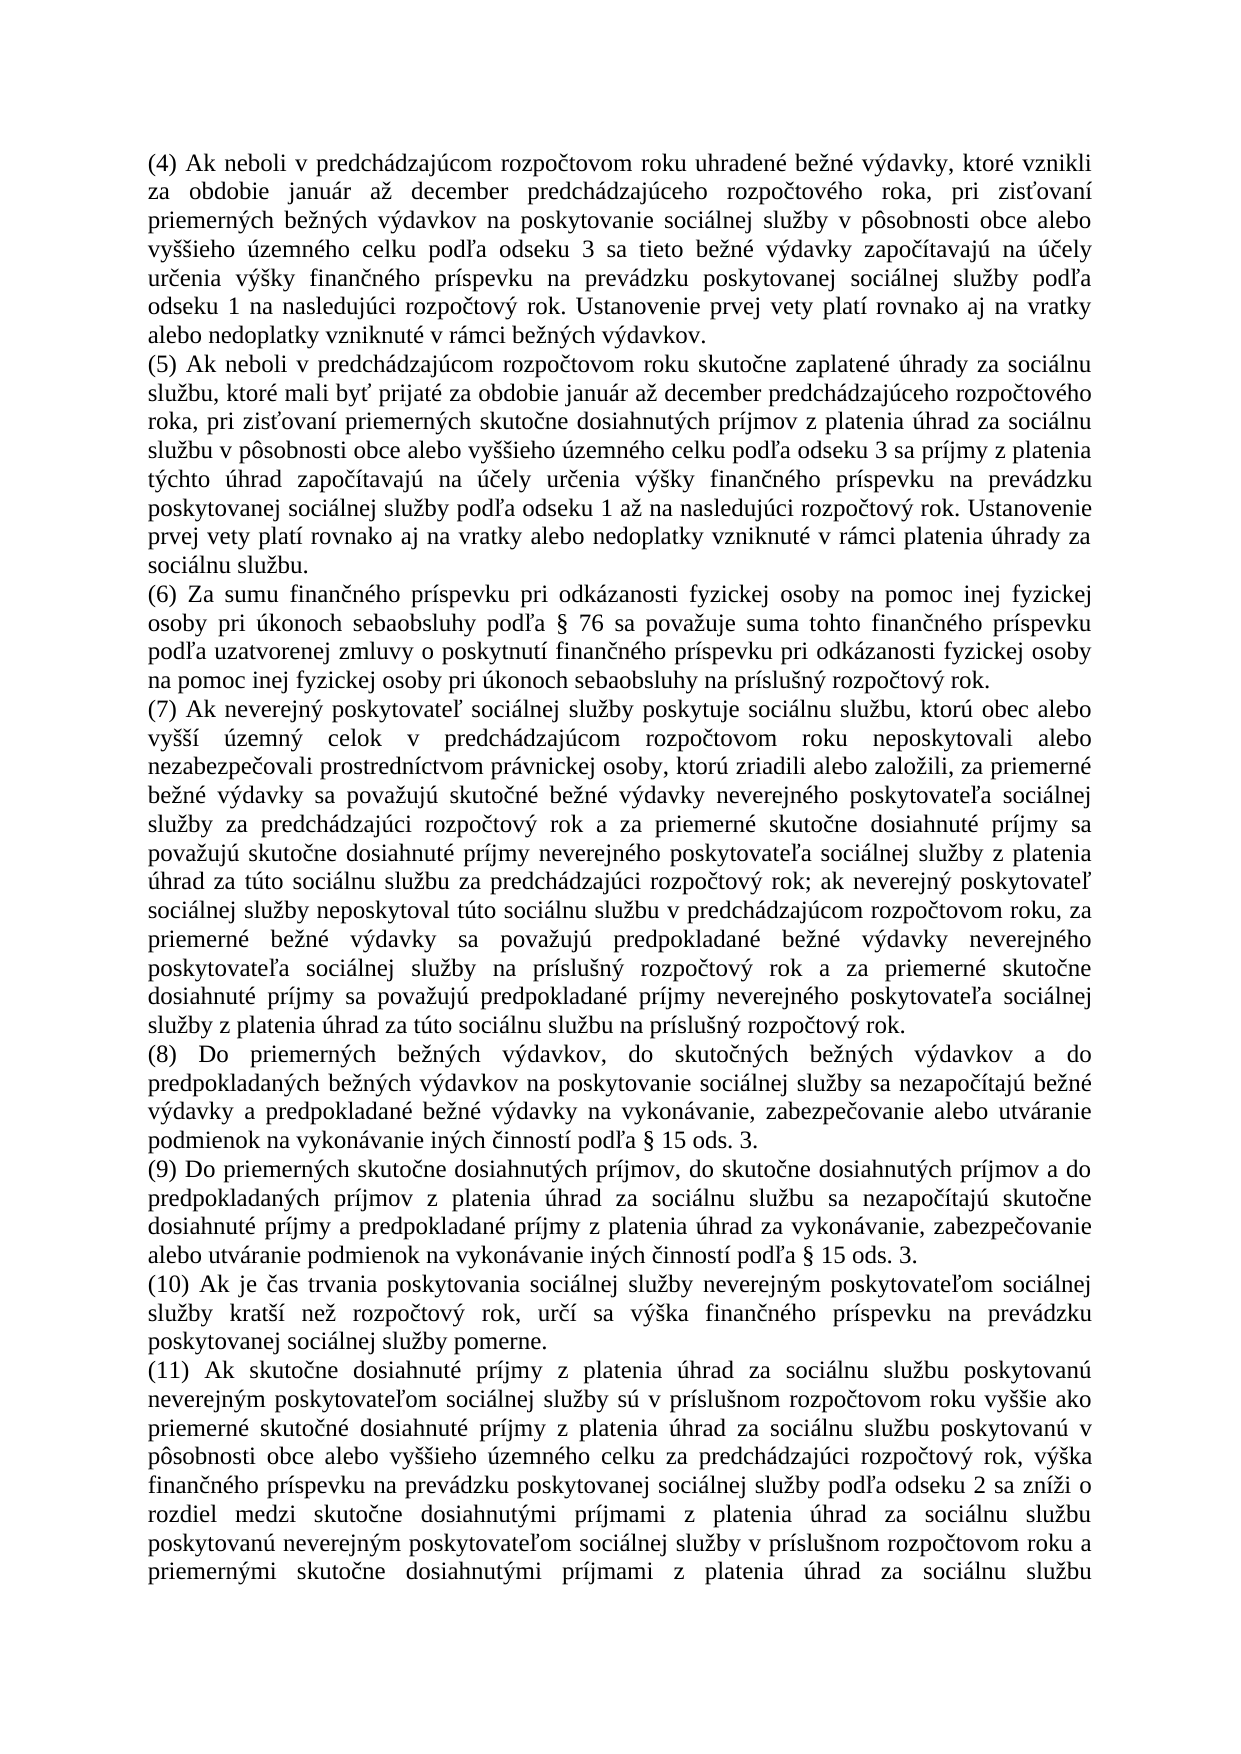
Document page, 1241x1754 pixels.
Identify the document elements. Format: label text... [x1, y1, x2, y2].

text (10) Ak je čas trvania poskytovania sociálnej služby neverejným poskytovateľom sociálnej služby kratší než rozpočtový rok, určí sa výška finančného príspevku na prevádzku poskytovanej sociálnej služby pomerne. [148, 1269, 1093, 1355]
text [148, 1355, 1093, 1585]
text (8) Do priemerných bežných výdavkov, do skutočných bežných výdavkov a do predpokladaných bežných výdavkov na poskytovanie sociálnej služby sa nezapočítajú bežné výdavky a predpokladané bežné výdavky na vykonávanie, zabezpečovanie alebo utváranie podmienok na vykonávanie iných činností podľa § 15 ods. 3. [148, 1039, 1093, 1154]
text (7) Ak neverejný poskytovateľ sociálnej služby poskytuje sociálnu službu, ktorú obec alebo vyšší územný celok v predchádzajúcom rozpočtovom roku neposkytovali alebo nezabezpečovali prostredníctvom právnickej osoby, ktorú zriadili alebo založili, za priemerné bežné výdavky sa považujú skutočné bežné výdavky neverejného poskytovateľa sociálnej služby za predchádzajúci rozpočtový rok a za priemerné skutočne dosiahnuté príjmy sa považujú skutočne dosiahnuté príjmy neverejného poskytovateľa sociálnej služby z platenia úhrad za túto sociálnu službu za predchádzajúci rozpočtový rok; ak neverejný poskytovateľ sociálnej služby neposkytoval túto sociálnu službu v predchádzajúcom rozpočtovom roku, za priemerné bežné výdavky sa považujú predpokladané bežné výdavky neverejného poskytovateľa sociálnej služby na príslušný rozpočtový rok a za priemerné skutočne dosiahnuté príjmy sa považujú predpokladané príjmy neverejného poskytovateľa sociálnej služby z platenia úhrad za túto sociálnu službu na príslušný rozpočtový rok. [148, 694, 1093, 1039]
text (5) Ak neboli v predchádzajúcom rozpočtovom roku skutočne zaplatené úhrady za sociálnu službu, ktoré mali byť prijaté za obdobie január až december predchádzajúceho rozpočtového roka, pri zisťovaní priemerných skutočne dosiahnutých príjmov z platenia úhrad za sociálnu službu v pôsobnosti obce alebo vyššieho územného celku podľa odseku 3 sa príjmy z platenia týchto úhrad započítavajú na účely určenia výšky finančného príspevku na prevádzku poskytovanej sociálnej služby podľa odseku 1 až na nasledujúci rozpočtový rok. Ustanovenie prvej vety platí rovnako aj na vratky alebo nedoplatky vzniknuté v rámci platenia úhrady za sociálnu službu. [148, 349, 1093, 579]
text (9) Do priemerných skutočne dosiahnutých príjmov, do skutočne dosiahnutých príjmov a do predpokladaných príjmov z platenia úhrad za sociálnu službu sa nezapočítajú skutočne dosiahnuté príjmy a predpokladané príjmy z platenia úhrad za vykonávanie, zabezpečovanie alebo utváranie podmienok na vykonávanie iných činností podľa § 15 ods. 3. [148, 1154, 1093, 1269]
text (6) Za sumu finančného príspevku pri odkázanosti fyzickej osoby na pomoc inej fyzickej osoby pri úkonoch sebaobsluhy podľa § 76 sa považuje suma tohto finančného príspevku podľa uzatvorenej zmluvy o poskytnutí finančného príspevku pri odkázanosti fyzickej osoby na pomoc inej fyzickej osoby pri úkonoch sebaobsluhy na príslušný rozpočtový rok. [148, 579, 1093, 694]
text (4) Ak neboli v predchádzajúcom rozpočtovom roku uhradené bežné výdavky, ktoré vznikli za obdobie január až december predchádzajúceho rozpočtového roka, pri zisťovaní priemerných bežných výdavkov na poskytovanie sociálnej služby v pôsobnosti obce alebo vyššieho územného celku podľa odseku 3 sa tieto bežné výdavky započítavajú na účely určenia výšky finančného príspevku na prevádzku poskytovanej sociálnej služby podľa odseku 1 na nasledujúci rozpočtový rok. Ustanovenie prvej vety platí rovnako aj na vratky alebo nedoplatky vzniknuté v rámci bežných výdavkov. [148, 148, 1093, 349]
